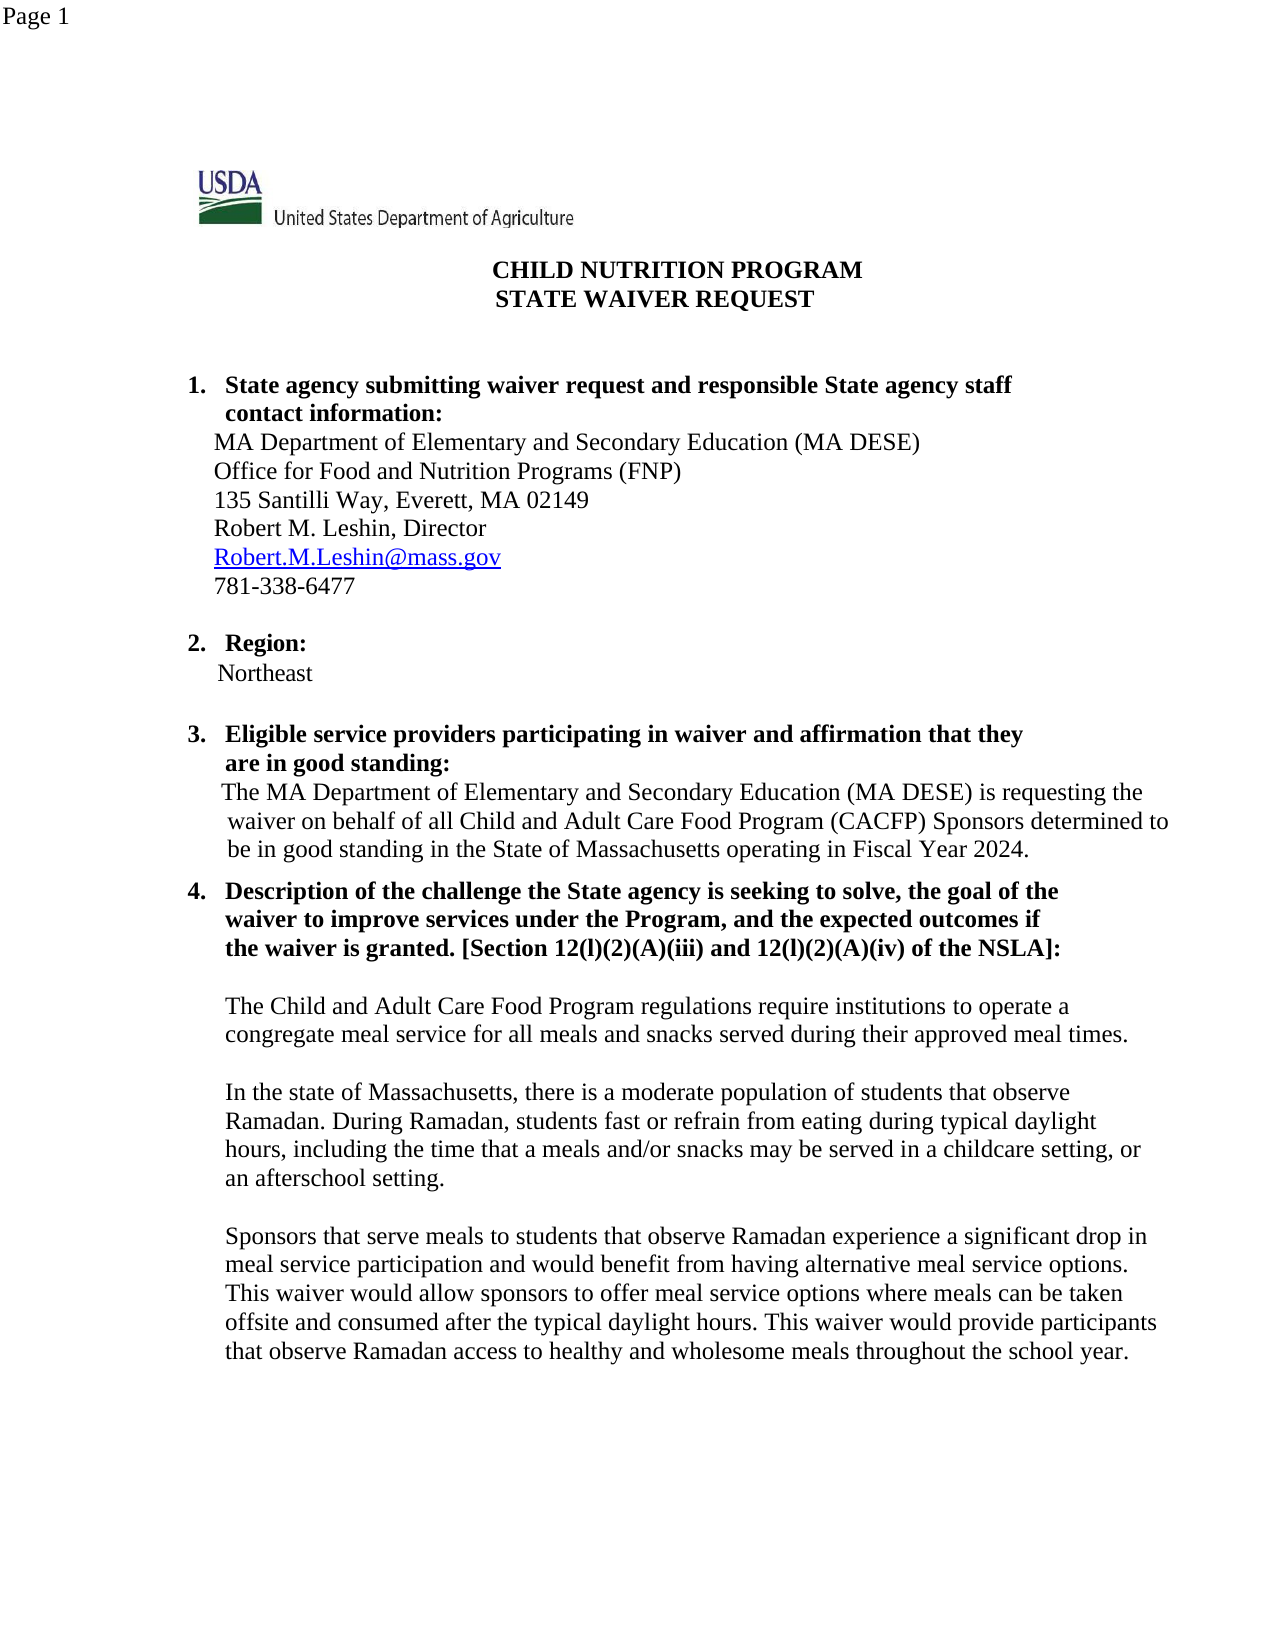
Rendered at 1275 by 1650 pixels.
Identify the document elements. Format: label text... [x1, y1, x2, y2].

subtitle Region: [175, 628, 307, 657]
text This waiver would allow sponsors to offer meal service options where meals can be taken offsite and consumed after the typical daylight hours. This waiver would provide participants that observe Ramadan access to healthy and wholesome meals throughout the school year. [225, 1278, 1158, 1364]
subtitle Eligible service providers participating in waiver and affirmation that they are in good standing: [187, 719, 1059, 777]
text Sponsors that serve meals to students that observe Ramadan experience a significant drop in meal service participation and would benefit from having alternative meal service options. [225, 1221, 1158, 1278]
subtitle Description of the challenge the State agency is seeking to solve, the goal of the waiver to improve services under the Program, and the expected outcomes if the waiver is granted. [Section 12(l)(2)(A)(iii) and 12(l)(2)(A)(iv) of the NSLA]: [187, 876, 1075, 962]
subtitle 135 Santilli Way, Everett, MA 02149 [213, 485, 1127, 513]
subtitle MA Department of Elementary and Secondary Education (MA DESE) [213, 427, 1127, 456]
list State agency submitting waiver request and responsible State agency staff contact information: [187, 370, 1091, 427]
text Northeast [175, 658, 313, 687]
text The MA Department of Elementary and Secondary Education (MA DESE) is requesting the waiver on behalf of all Child and Adult Care Food Program (CACFP) Sponsors determined to be in good standing in the State of Massachusetts operating in Fiscal Year 2024. [221, 777, 1169, 863]
subtitle Robert M. Leshin, Director Robert.M.Leshin@mass.gov 781-338-6477 [213, 513, 1127, 600]
picture [193, 170, 575, 228]
subtitle Office for Food and Nutrition Programs (FNP) [213, 456, 1127, 485]
text In the state of Massachusetts, there is a moderate population of students that observe Ramadan. During Ramadan, students fast or refrain from eating during typical daylight hours, including the time that a meals and/or snacks may be served in a childcare setting, or an afterschool setting. [225, 1077, 1158, 1192]
subtitle CHILD NUTRITION PROGRAM STATE WAIVER REQUEST [492, 255, 939, 312]
text The Child and Adult Care Food Program regulations require institutions to operate a congregate meal service for all meals and snacks served during their approved meal times. [225, 991, 1161, 1048]
